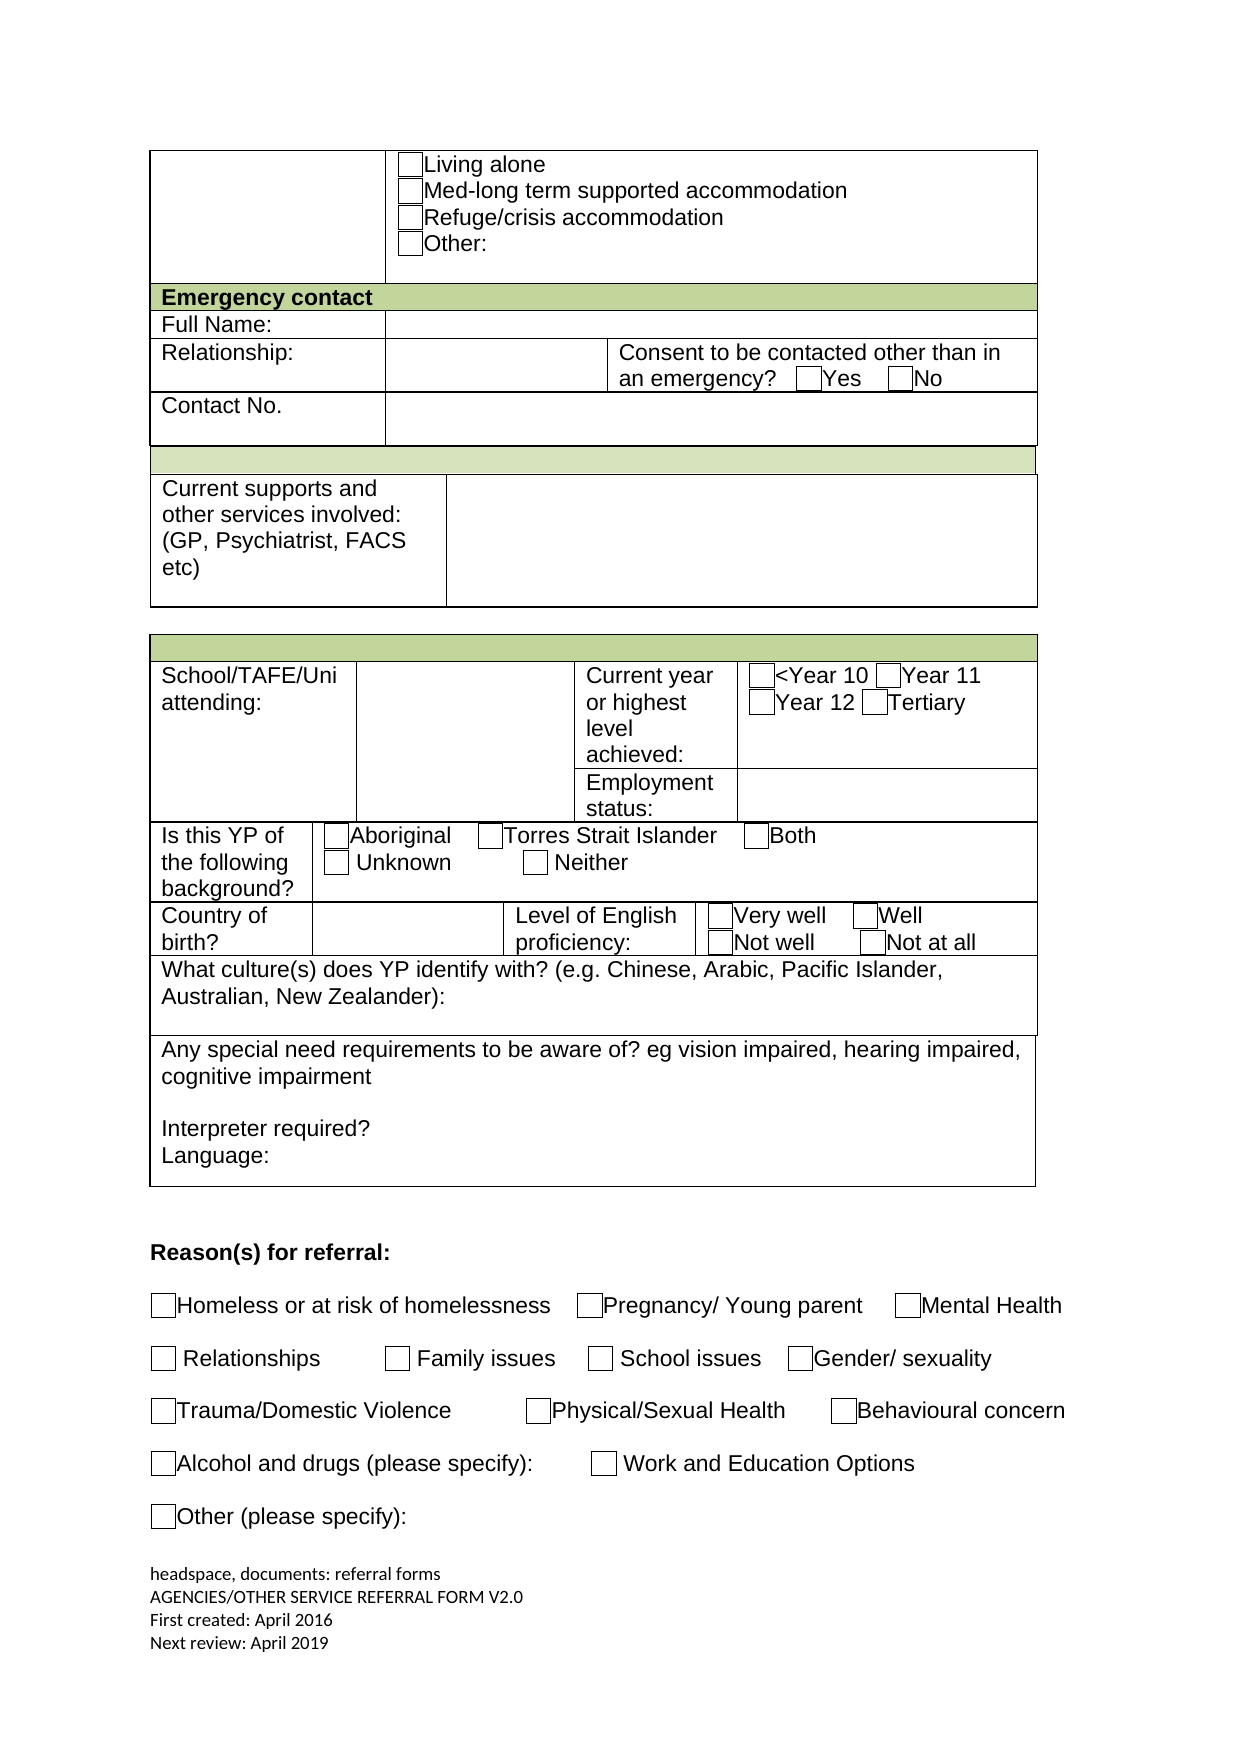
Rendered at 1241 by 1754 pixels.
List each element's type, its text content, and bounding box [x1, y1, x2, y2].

table_cell Current year or highest level achieved: [575, 662, 737, 768]
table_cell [151, 151, 385, 283]
table_cell Current supports and other services involved: (GP, Psychiatrist, FACS etc) [151, 475, 446, 606]
table_header [151, 635, 1037, 661]
table_cell Consent to be contacted other than in an emergency? Yes No [608, 339, 1037, 391]
table_cell School/TAFE/Uni attending: [151, 662, 356, 821]
text Alcohol and drugs (please specify): Work and Education Options [150, 1450, 1090, 1476]
text Homeless or at risk of homelessness Pregnancy/ Young parent Mental Health [150, 1292, 1090, 1318]
table_cell Full Name: [151, 311, 385, 338]
text Relationships Family issues School issues Gender/ sexuality Trauma/Domestic Violence Physical/Sexual Health Behavioural concern [150, 1345, 1090, 1424]
table_cell [447, 475, 1037, 606]
table_cell Very well Well Not well Not at all [696, 903, 1037, 955]
table_header [151, 447, 1035, 473]
table_cell Level of English proficiency: [504, 903, 695, 955]
table_cell Contact No. [151, 393, 385, 445]
table_cell [386, 339, 607, 391]
table_cell <Year 10 Year 11 Year 12 Tertiary [738, 662, 1037, 768]
table_cell Relationship: [151, 339, 385, 391]
table_cell What culture(s) does YP identify with? (e.g. Chinese, Arabic, Pacific Islander, Australian, New Zealander): [151, 956, 1037, 1035]
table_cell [386, 151, 1037, 283]
table_cell Is this YP of the following background? [151, 823, 312, 901]
table_cell Any special need requirements to be aware of? eg vision impaired, hearing impaired, cognitive impairment Interpreter required? Language: [151, 1036, 1035, 1186]
table_cell Emergency contact [151, 284, 1037, 310]
table_cell [313, 903, 503, 955]
table_cell [357, 662, 574, 821]
table_cell Country of birth? [151, 903, 312, 955]
table_cell Aboriginal Torres Strait Islander Both Unknown Neither [313, 823, 1037, 901]
table_cell [386, 393, 1037, 445]
text Other (please specify): [150, 1503, 1090, 1529]
table_cell [386, 311, 1037, 338]
table_cell Employment status: [575, 769, 737, 821]
table_cell [738, 769, 1037, 821]
text Reason(s) for referral: [150, 1239, 1090, 1266]
